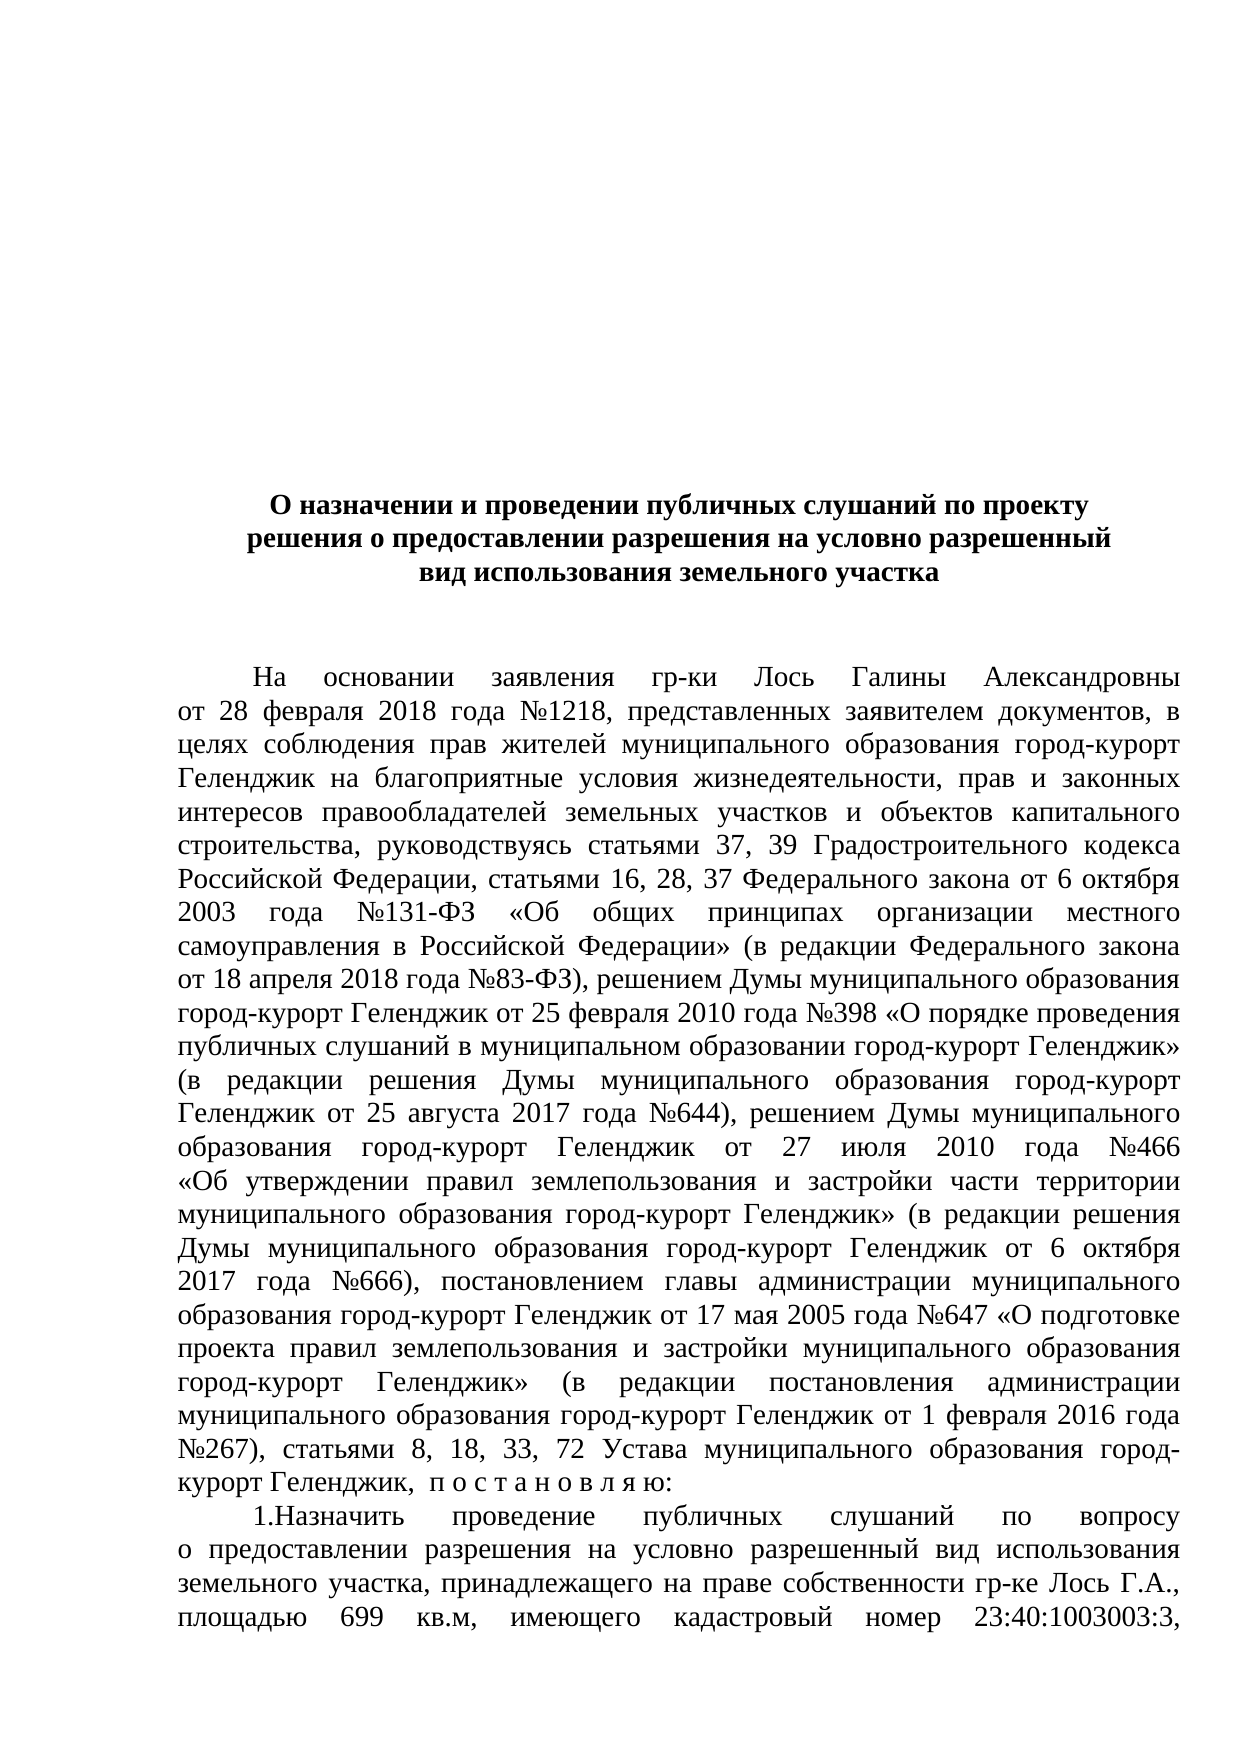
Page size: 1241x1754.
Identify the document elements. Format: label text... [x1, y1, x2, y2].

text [177, 1498, 1181, 1632]
text На основании заявления гр-ки Лось Галины Александровны от 28 февраля 2018 года №1218, представленных заявителем документов, в целях соблюдения прав жителей муниципального образования город-курорт Геленджик на благоприятные условия жизнедеятельности, прав и законных интересов правообладателей земельных участков и объектов капитального строительства, руководствуясь статьями 37, 39 Градостроительного кодекса Российской Федерации, статьями 16, 28, 37 Федерального закона от 6 октября 2003 года №131-ФЗ «Об общих принципах организации местного самоуправления в Российской Федерации» (в редакции Федерального закона от 18 апреля 2018 года №83-ФЗ), решением Думы муниципального образования город-курорт Геленджик от 25 февраля 2010 года №398 «О порядке проведения публичных слушаний в муниципальном образовании город-курорт Геленджик» (в редакции решения Думы муниципального образования город-курорт Геленджик от 25 августа 2017 года №644), решением Думы муниципального образования город-курорт Геленджик от 27 июля 2010 года №466 «Об утверждении правил землепользования и застройки части территории муниципального образования город-курорт Геленджик» (в редакции решения Думы муниципального образования город-курорт Геленджик от 6 октября 2017 года №666), постановлением главы администрации муниципального образования город-курорт Геленджик от 17 мая 2005 года №647 «О подготовке проекта правил землепользования и застройки муниципального образования город-курорт Геленджик» (в редакции постановления администрации муниципального образования город-курорт Геленджик от 1 февраля 2016 года №267), статьями 8, 18, 33, 72 Устава муниципального образования город-курорт Геленджик, п о с т а н о в л я ю: [177, 659, 1181, 1498]
text вид использования земельного участка [177, 554, 1181, 588]
text решения о предоставлении разрешения на условно разрешенный [177, 521, 1181, 554]
text О назначении и проведении публичных слушаний по проекту [177, 487, 1181, 521]
